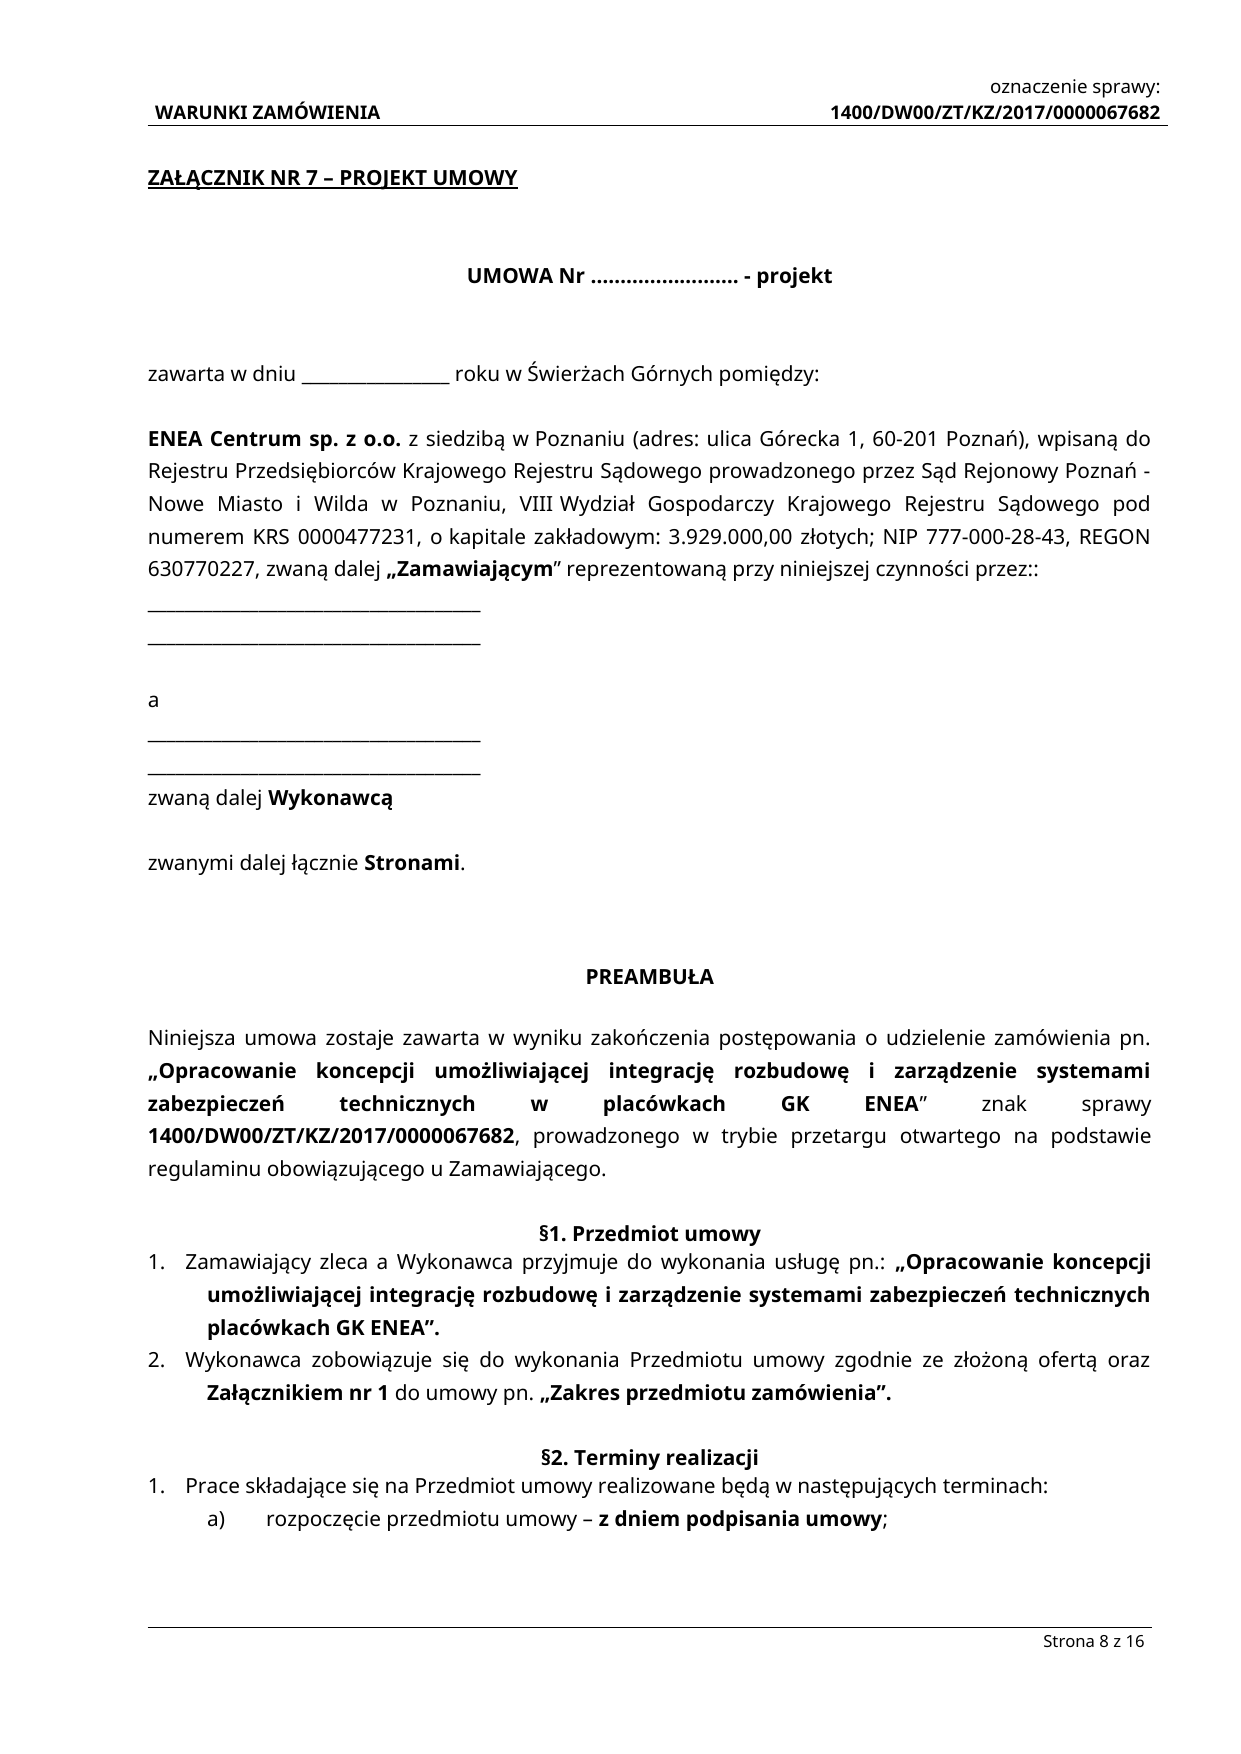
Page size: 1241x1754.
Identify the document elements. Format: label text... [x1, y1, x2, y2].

text Załącznik nr 7 – Projekt Umowy [148, 163, 1152, 192]
text ____________________________________ [148, 587, 1152, 616]
text ____________________________________ [148, 717, 1152, 746]
text ____________________________________ [148, 620, 1152, 648]
text ENEA Centrum sp. z o.o. z siedzibą w Poznaniu (adres: ulica Górecka 1, 60-201 Poznań), wpisaną do Rejestru Przedsiębiorców Krajowego Rejestru Sądowego prowadzonego przez Sąd Rejonowy Poznań - Nowe Miasto i Wilda w Poznaniu, VIII Wydział Gospodarczy Krajowego Rejestru Sądowego pod numerem KRS 0000477231, o kapitale zakładowym: 3.929.000,00 złotych; NIP 777-000-28-43, REGON 630770227, zwaną dalej „Zamawiającym” reprezentowaną przy niniejszej czynności przez:: [148, 424, 1152, 583]
list Zamawiający zleca a Wykonawca przyjmuje do wykonania usługę pn.: „Opracowanie koncepcji umożliwiającej integrację rozbudowę i zarządzenie systemami zabezpieczeń technicznych placówkach GK ENEA”. [148, 1247, 1152, 1341]
text zwanymi dalej łącznie Stronami. [148, 848, 1152, 876]
list Wykonawca zobowiązuje się do wykonania Przedmiotu umowy zgodnie ze złożoną ofertą oraz Załącznikiem nr 1 do umowy pn. „Zakres przedmiotu zamówienia”. [148, 1345, 1152, 1406]
text a [148, 685, 1152, 713]
text zwaną dalej Wykonawcą [148, 783, 1152, 811]
text §1. Przedmiot umowy [148, 1219, 1152, 1247]
list Prace składające się na Przedmiot umowy realizowane będą w następujących terminach: [148, 1472, 1152, 1500]
text §2. Terminy realizacji [148, 1443, 1152, 1472]
text UMOWA Nr ……………………. - projekt [148, 261, 1152, 289]
text ____________________________________ [148, 750, 1152, 778]
text Niniejsza umowa zostaje zawarta w wyniku zakończenia postępowania o udzielenie zamówienia pn. „Opracowanie koncepcji umożliwiającej integrację rozbudowę i zarządzenie systemami zabezpieczeń technicznych w placówkach GK ENEA” znak sprawy 1400/DW00/ZT/KZ/2017/0000067682, prowadzonego w trybie przetargu otwartego na podstawie regulaminu obowiązującego u Zamawiającego. [148, 1023, 1152, 1182]
text zawarta w dniu ________________ roku w Świerżach Górnych pomiędzy: [148, 359, 1152, 387]
text PREAMBUŁA [148, 962, 1152, 991]
list rozpoczęcie przedmiotu umowy – z dniem podpisania umowy; [207, 1504, 1152, 1533]
